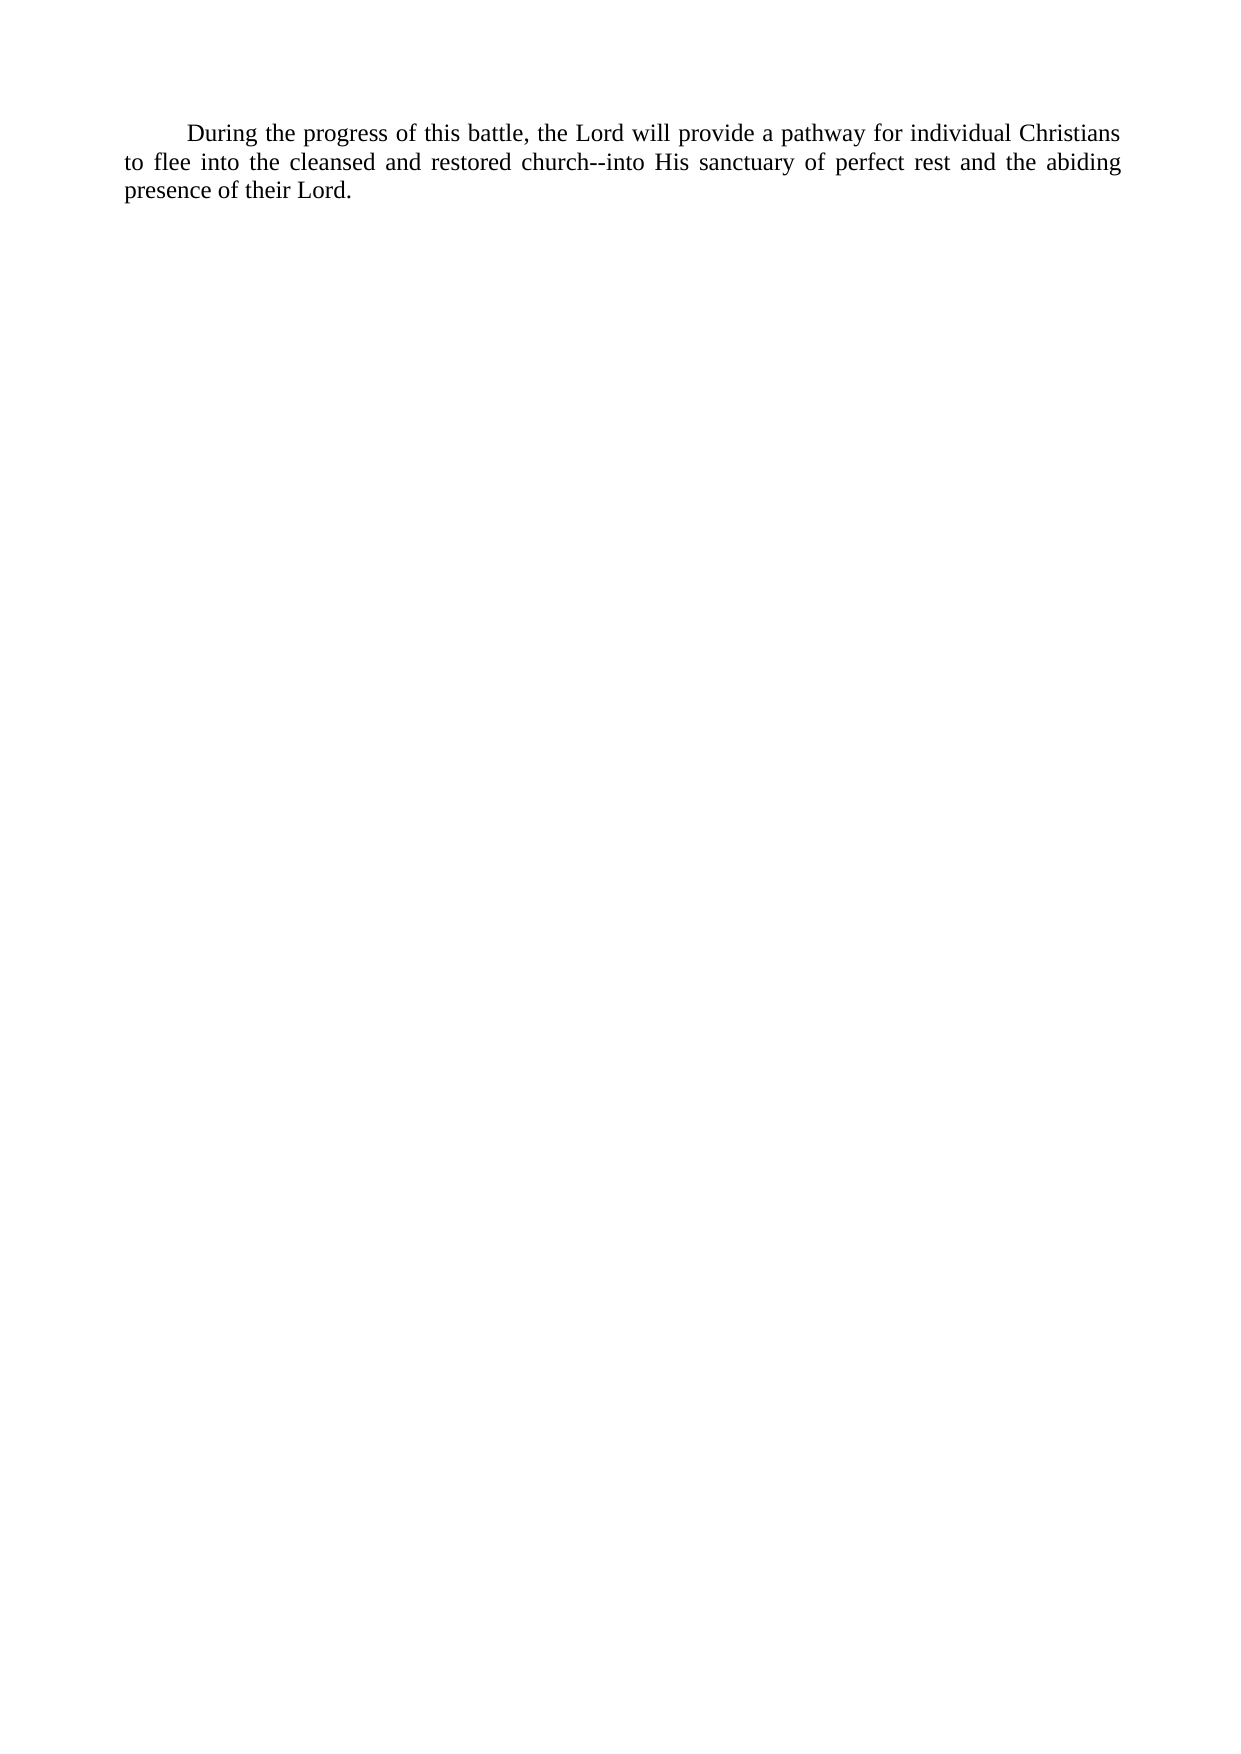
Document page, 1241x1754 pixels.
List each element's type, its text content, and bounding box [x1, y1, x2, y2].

text During the progress of this battle, the Lord will provide a pathway for individual Christians to flee into the cleansed and restored church--into His sanctuary of perfect rest and the abiding presence of their Lord. [124, 118, 1122, 204]
